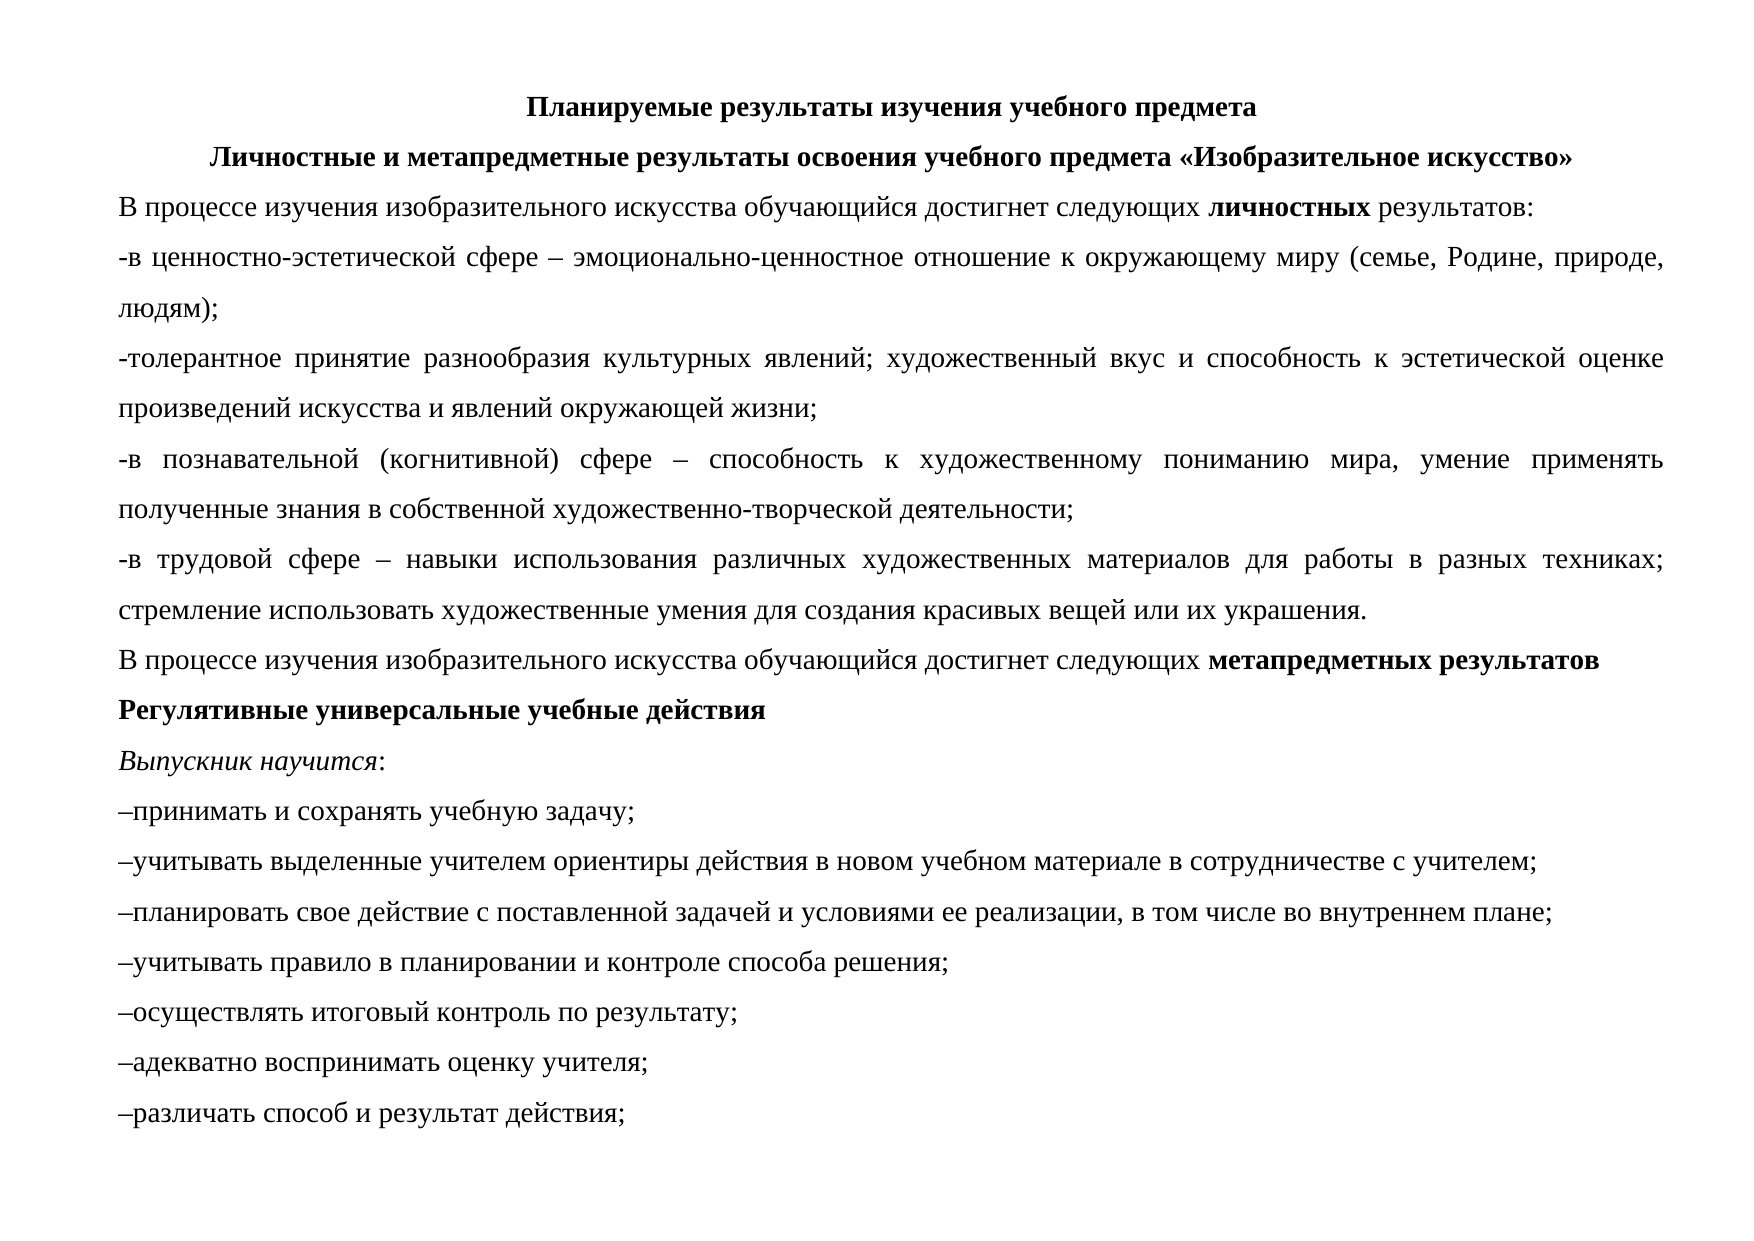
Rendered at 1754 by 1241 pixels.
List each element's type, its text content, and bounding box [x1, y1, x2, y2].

text Личностные и метапредметные результаты освоения учебного предмета «Изобразительное искусство» [118, 139, 1665, 172]
text –осуществлять итоговый контроль по результату; [118, 994, 1665, 1028]
text Регулятивные универсальные учебные действия [118, 692, 1665, 726]
text –принимать и сохранять учебную задачу; [118, 793, 1665, 827]
text –учитывать выделенные учителем ориентиры действия в новом учебном материале в сотрудничестве с учителем; [118, 843, 1665, 877]
text Выпускник научится: [118, 743, 1665, 776]
text Планируемые результаты изучения учебного предмета [118, 89, 1665, 122]
text –адекватно воспринимать оценку учителя; [118, 1044, 1665, 1078]
text -толерантное принятие разнообразия культурных явлений; художественный вкус и способность к эстетической оценке произведений искусства и явлений окружающей жизни; [118, 340, 1665, 424]
text –планировать свое действие с поставленной задачей и условиями ее реализации, в том числе во внутреннем плане; [118, 894, 1665, 927]
text -в трудовой сфере – навыки использования различных художественных материалов для работы в разных техниках; стремление использовать художественные умения для создания красивых вещей или их украшения. [118, 541, 1665, 625]
text –учитывать правило в планировании и контроле способа решения; [118, 944, 1665, 977]
text -в познавательной (когнитивной) сфере – способность к художественному пониманию мира, умение применять полученные знания в собственной художественно-творческой деятельности; [118, 441, 1665, 525]
text –различать способ и результат действия; [118, 1095, 1665, 1128]
text В процессе изучения изобразительного искусства обучающийся достигнет следующих метапредметных результатов [118, 642, 1665, 676]
text -в ценностно-эстетической сфере – эмоционально-ценностное отношение к окружающему миру (семье, Родине, природе, людям); [118, 239, 1665, 323]
text В процессе изучения изобразительного искусства обучающийся достигнет следующих личностных результатов: [118, 189, 1665, 223]
